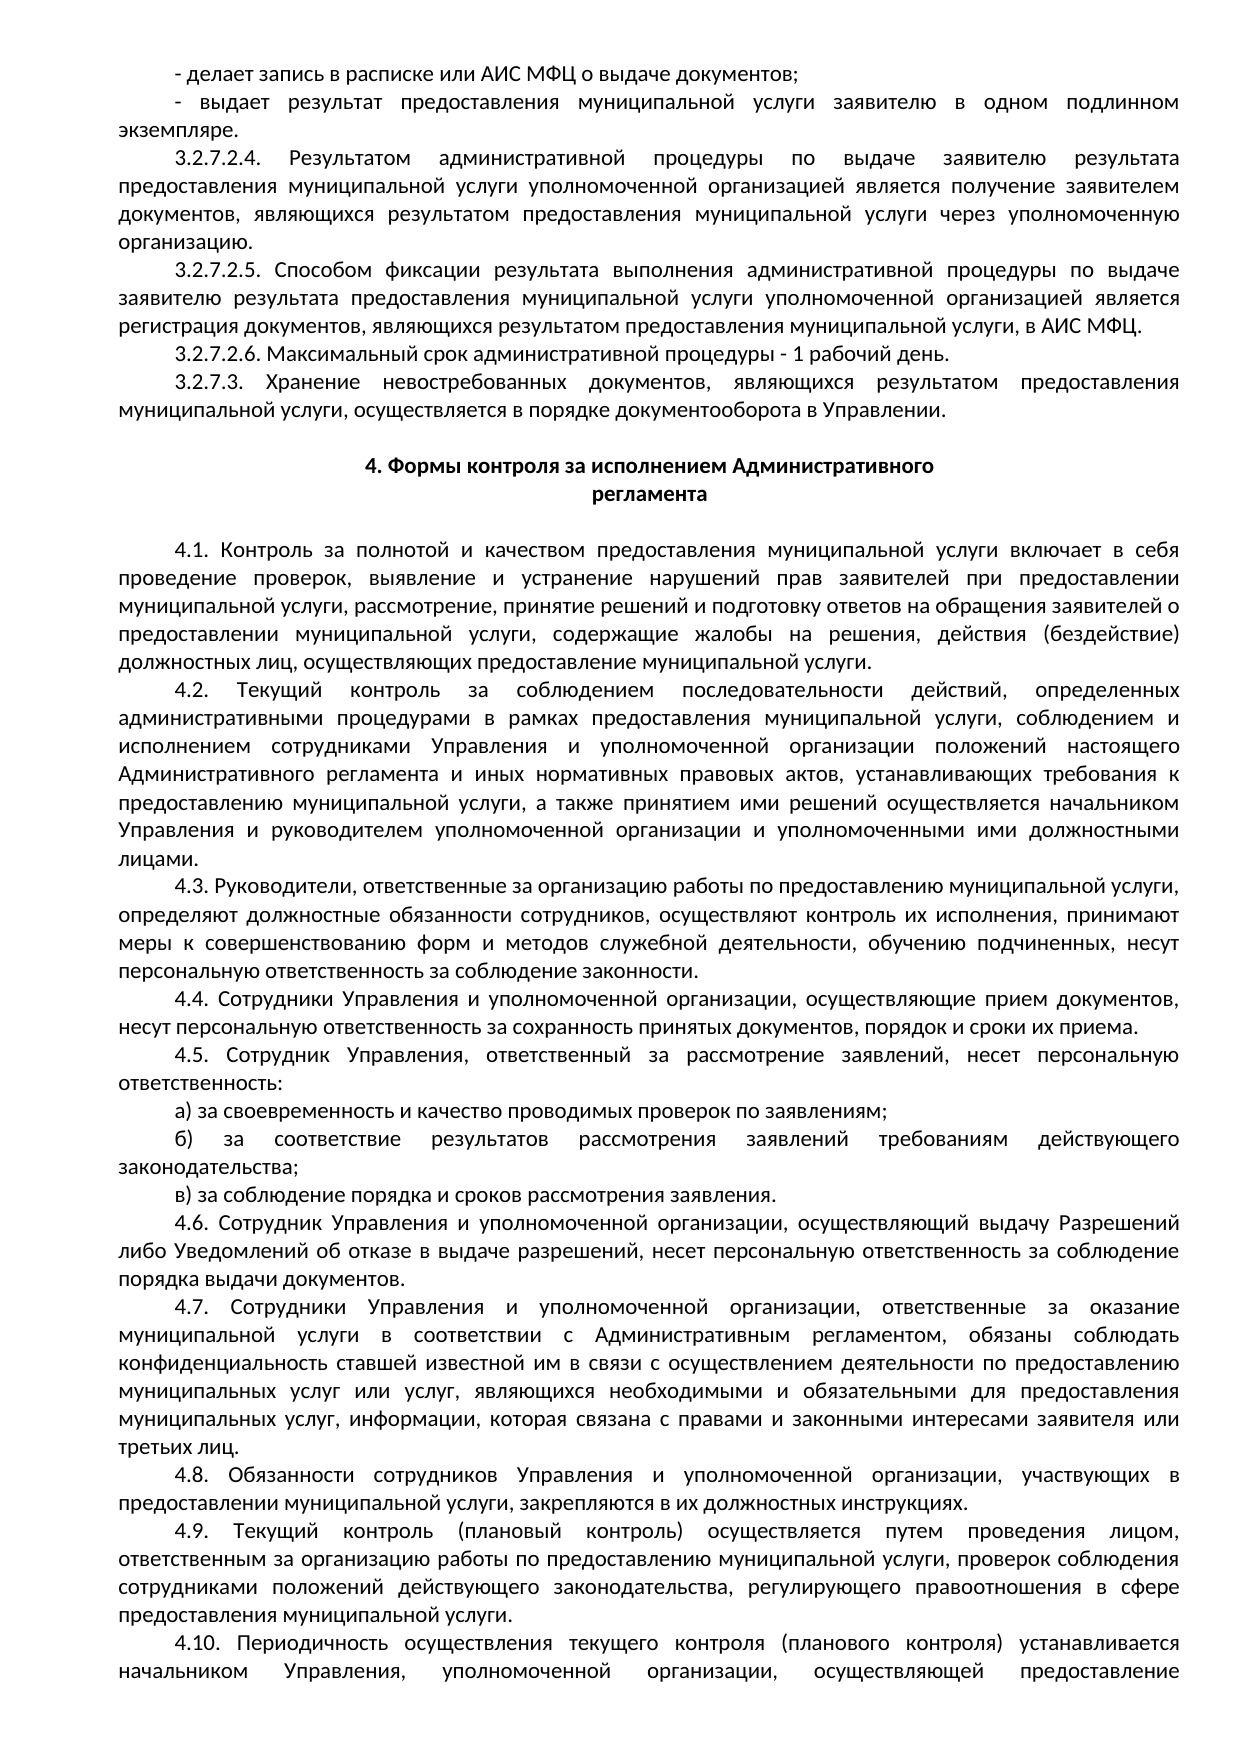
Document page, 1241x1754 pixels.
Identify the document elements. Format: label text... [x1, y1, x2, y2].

text 4.9. Текущий контроль (плановый контроль) осуществляется путем проведения лицом, ответственным за организацию работы по предоставлению муниципальной услуги, проверок соблюдения сотрудниками положений действующего законодательства, регулирующего правоотношения в сфере предоставления муниципальной услуги. [118, 1516, 1181, 1628]
text 4.2. Текущий контроль за соблюдением последовательности действий, определенных административными процедурами в рамках предоставления муниципальной услуги, соблюдением и исполнением сотрудниками Управления и уполномоченной организации положений настоящего Административного регламента и иных нормативных правовых актов, устанавливающих требования к предоставлению муниципальной услуги, а также принятием ими решений осуществляется начальником Управления и руководителем уполномоченной организации и уполномоченными ими должностными лицами. [118, 676, 1181, 872]
text - выдает результат предоставления муниципальной услуги заявителю в одном подлинном экземпляре. [118, 87, 1181, 143]
title регламента [118, 479, 1181, 507]
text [118, 1628, 1181, 1684]
text 4.1. Контроль за полнотой и качеством предоставления муниципальной услуги включает в себя проведение проверок, выявление и устранение нарушений прав заявителей при предоставлении муниципальной услуги, рассмотрение, принятие решений и подготовку ответов на обращения заявителей о предоставлении муниципальной услуги, содержащие жалобы на решения, действия (бездействие) должностных лиц, осуществляющих предоставление муниципальной услуги. [118, 535, 1181, 676]
text 3.2.7.2.5. Способом фиксации результата выполнения административной процедуры по выдаче заявителю результата предоставления муниципальной услуги уполномоченной организацией является регистрация документов, являющихся результатом предоставления муниципальной услуги, в АИС МФЦ. [118, 255, 1181, 339]
title 4. Формы контроля за исполнением Административного [118, 451, 1181, 479]
text 3.2.7.2.4. Результатом административной процедуры по выдаче заявителю результата предоставления муниципальной услуги уполномоченной организацией является получение заявителем документов, являющихся результатом предоставления муниципальной услуги через уполномоченную организацию. [118, 143, 1181, 255]
text 3.2.7.2.6. Максимальный срок административной процедуры - 1 рабочий день. [118, 339, 1181, 367]
text 4.3. Руководители, ответственные за организацию работы по предоставлению муниципальной услуги, определяют должностные обязанности сотрудников, осуществляют контроль их исполнения, принимают меры к совершенствованию форм и методов служебной деятельности, обучению подчиненных, несут персональную ответственность за соблюдение законности. [118, 872, 1181, 984]
text а) за своевременность и качество проводимых проверок по заявлениям; [118, 1096, 1181, 1124]
text б) за соответствие результатов рассмотрения заявлений требованиям действующего законодательства; [118, 1124, 1181, 1180]
text в) за соблюдение порядка и сроков рассмотрения заявления. [118, 1180, 1181, 1208]
text 3.2.7.3. Хранение невостребованных документов, являющихся результатом предоставления муниципальной услуги, осуществляется в порядке документооборота в Управлении. [118, 367, 1181, 423]
text 4.7. Сотрудники Управления и уполномоченной организации, ответственные за оказание муниципальной услуги в соответствии с Административным регламентом, обязаны соблюдать конфиденциальность ставшей известной им в связи с осуществлением деятельности по предоставлению муниципальных услуг или услуг, являющихся необходимыми и обязательными для предоставления муниципальных услуг, информации, которая связана с правами и законными интересами заявителя или третьих лиц. [118, 1292, 1181, 1460]
text 4.6. Сотрудник Управления и уполномоченной организации, осуществляющий выдачу Разрешений либо Уведомлений об отказе в выдаче разрешений, несет персональную ответственность за соблюдение порядка выдачи документов. [118, 1208, 1181, 1292]
text 4.8. Обязанности сотрудников Управления и уполномоченной организации, участвующих в предоставлении муниципальной услуги, закрепляются в их должностных инструкциях. [118, 1460, 1181, 1516]
text 4.4. Сотрудники Управления и уполномоченной организации, осуществляющие прием документов, несут персональную ответственность за сохранность принятых документов, порядок и сроки их приема. [118, 984, 1181, 1040]
text - делает запись в расписке или АИС МФЦ о выдаче документов; [118, 59, 1181, 87]
text 4.5. Сотрудник Управления, ответственный за рассмотрение заявлений, несет персональную ответственность: [118, 1040, 1181, 1096]
